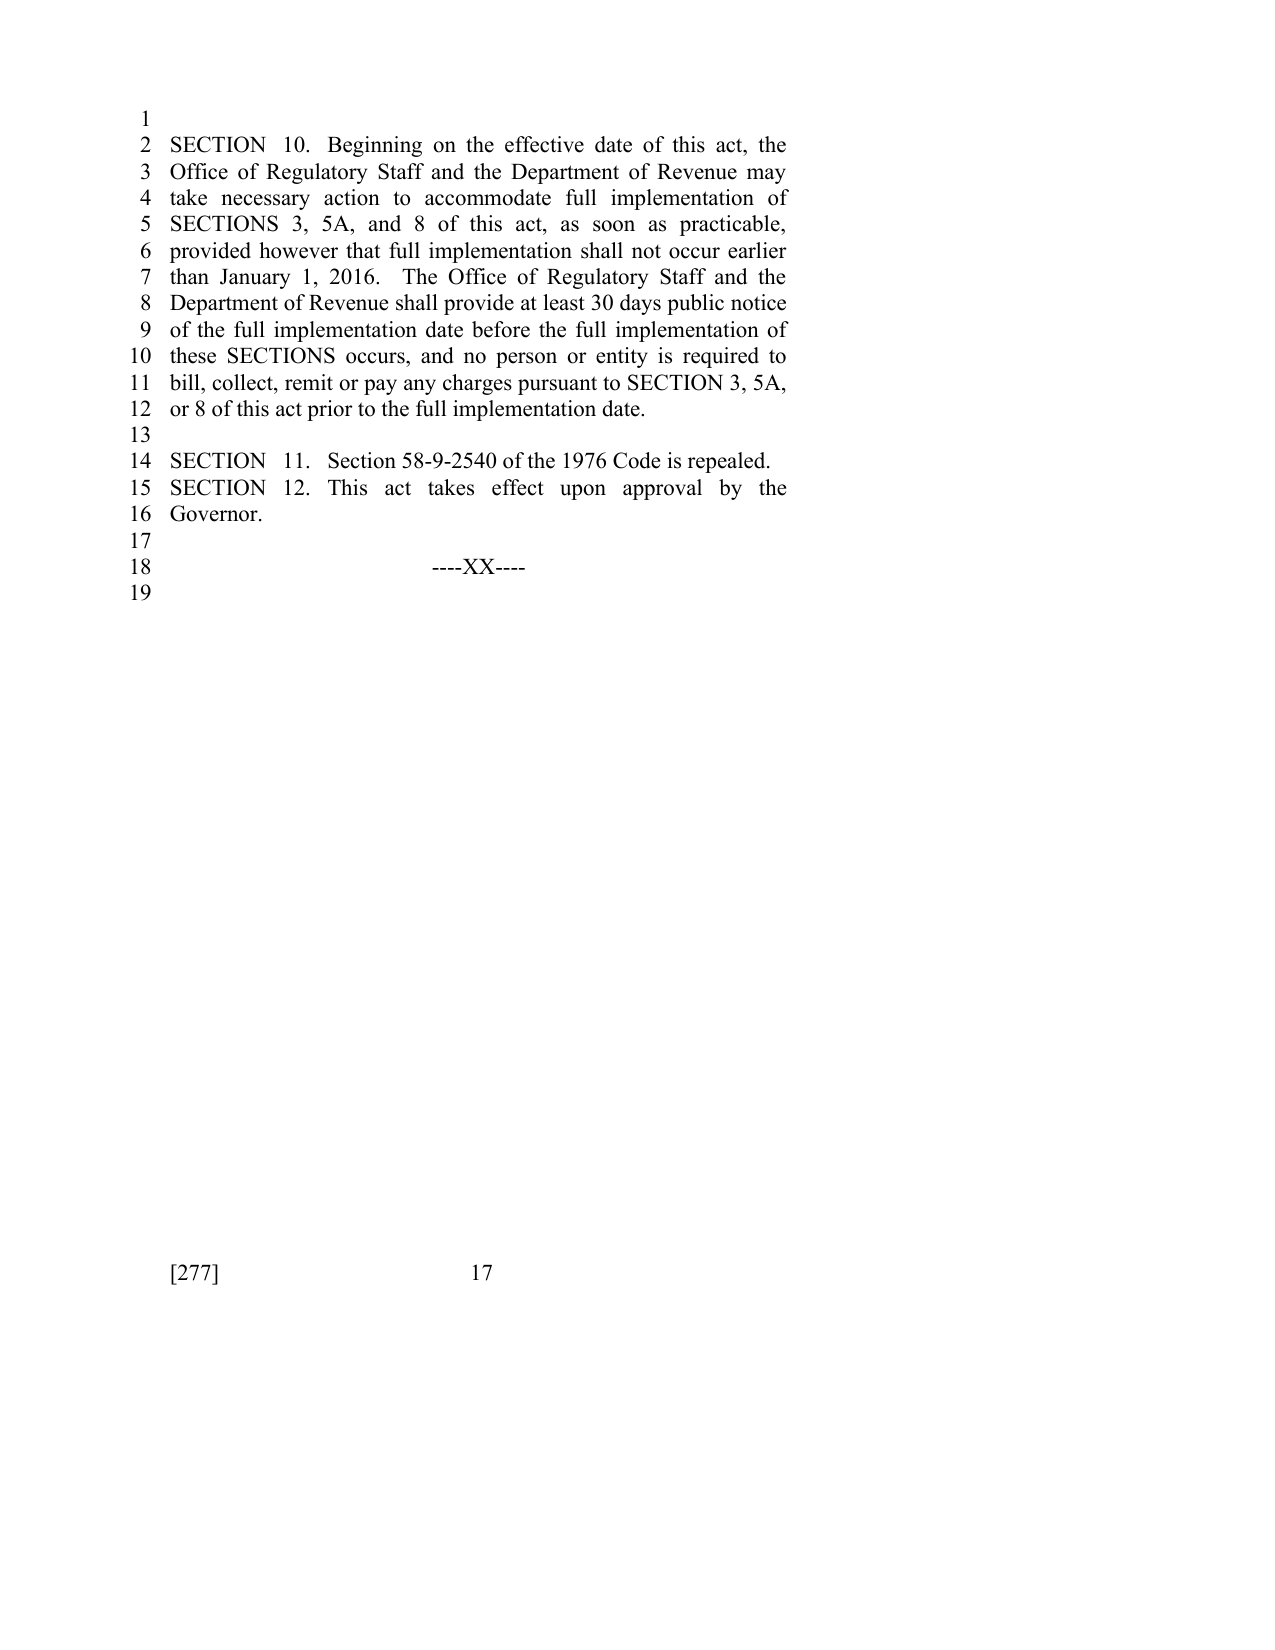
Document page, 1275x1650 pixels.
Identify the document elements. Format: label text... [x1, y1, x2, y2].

text SECTION 12. This act takes effect upon approval by the Governor. [169, 474, 787, 527]
text SECTION 10. Beginning on the effective date of this act, the Office of Regulatory Staff and the Department of Revenue may take necessary action to accommodate full implementation of SECTIONS 3, 5A, and 8 of this act, as soon as practicable, provided however that full implementation shall not occur earlier than January 1, 2016. The Office of Regulatory Staff and the Department of Revenue shall provide at least 30 days public notice of the full implementation date before the full implementation of these SECTIONS occurs, and no person or entity is required to bill, collect, remit or pay any charges pursuant to SECTION 3, 5A, or 8 of this act prior to the full implementation date. [169, 131, 787, 421]
text SECTION 11. Section 58-9-2540 of the 1976 Code is repealed. [169, 448, 787, 474]
text ----XX---- [169, 553, 787, 579]
